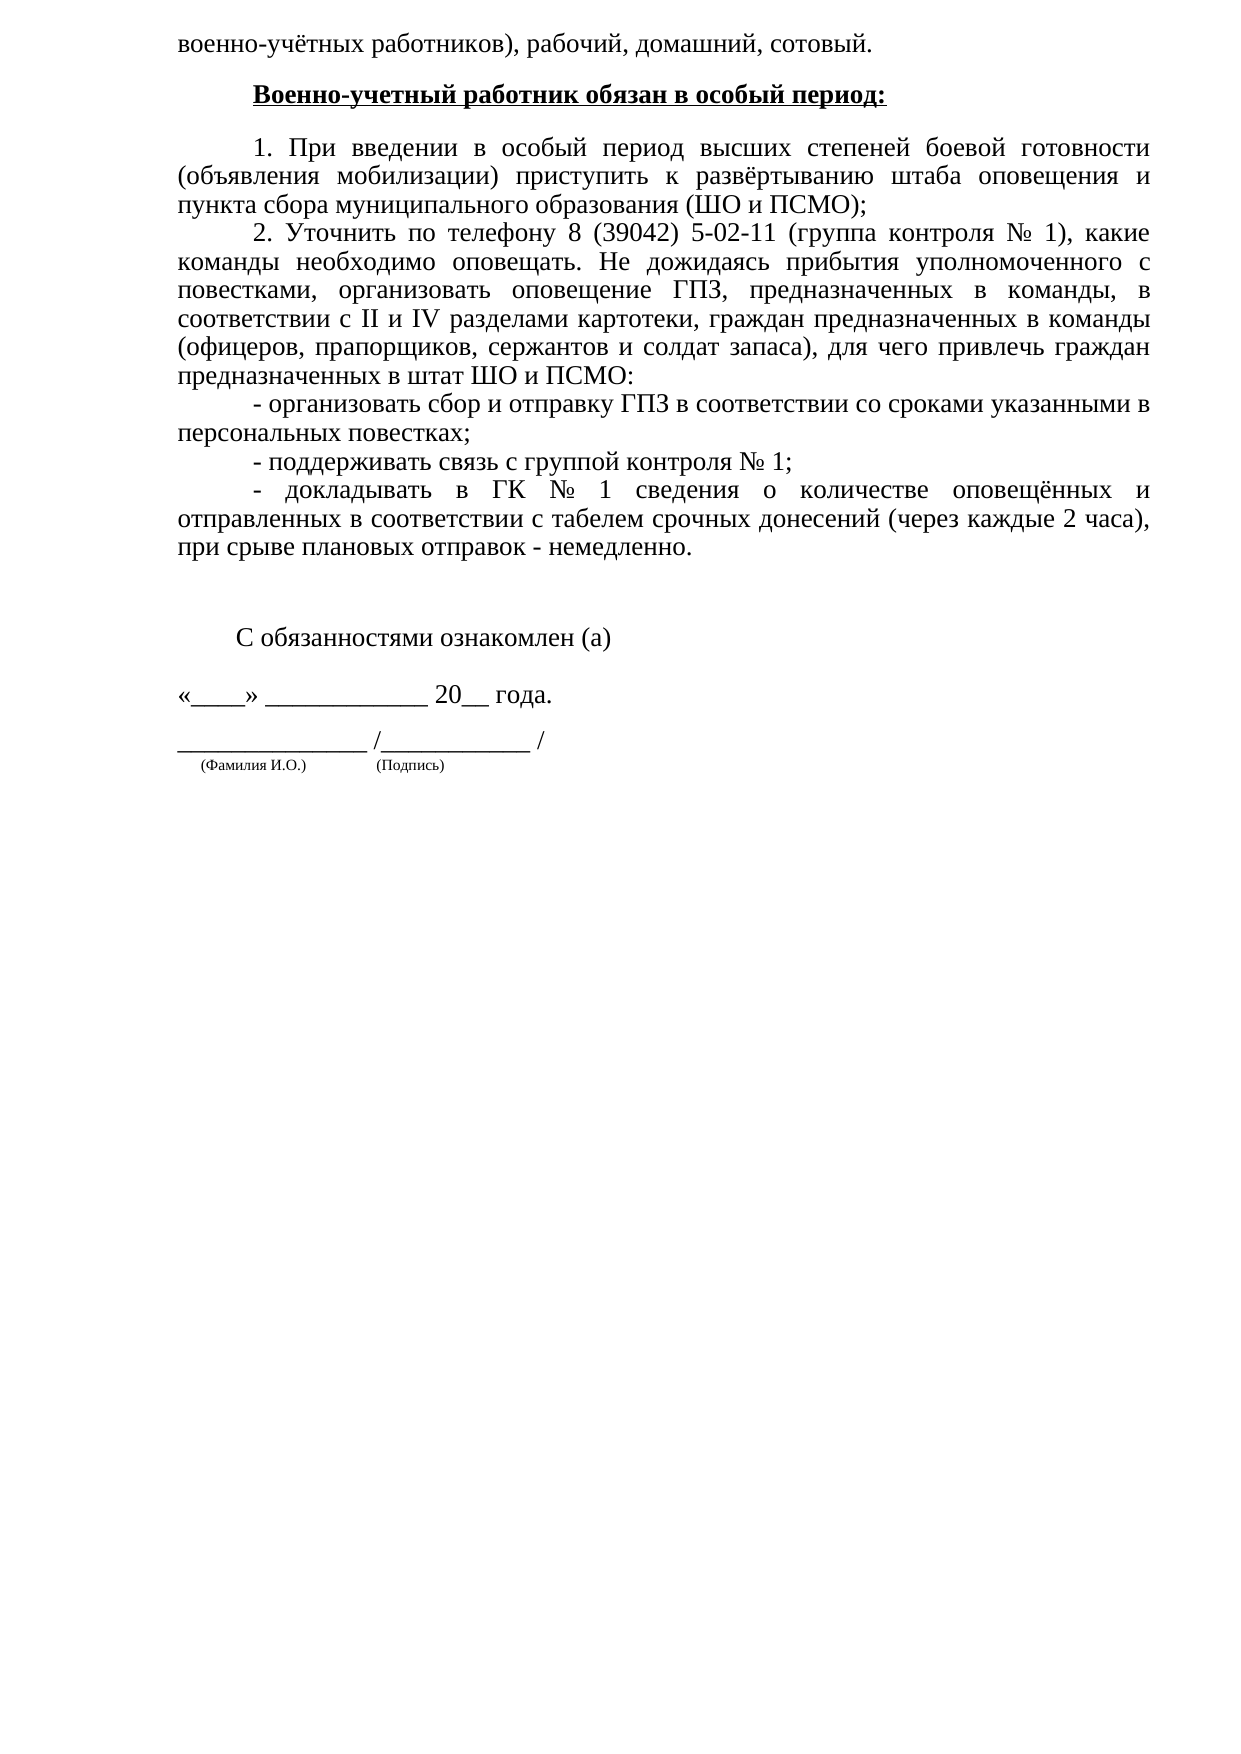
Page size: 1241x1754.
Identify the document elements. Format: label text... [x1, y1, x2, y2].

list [177, 29, 1152, 58]
text (Фамилия И.О.) (Подпись) [177, 756, 1152, 787]
text - организовать сбор и отправку ГПЗ в соответствии со сроками указанными в персональных повестках; [177, 390, 1152, 447]
text - поддерживать связь с группой контроля № 1; [177, 447, 1152, 476]
text 1. При введении в особый период высших степеней боевой готовности (объявления мобилизации) приступить к развёртыванию штаба оповещения и пункта сбора муниципального образования (ШО и ПСМО); [177, 133, 1152, 219]
text - докладывать в ГК № 1 сведения о количестве оповещённых и отправленных в соответствии с табелем срочных донесений (через каждые 2 часа), при срыве плановых отправок - немедленно. [177, 476, 1152, 561]
text ______________ /___________ / [177, 724, 1152, 756]
text 2. Уточнить по телефону 8 (39042) 5-02-11 (группа контроля № 1), какие команды необходимо оповещать. Не дожидаясь прибытия уполномоченного с повестками, организовать оповещение ГПЗ, предназначенных в команды, в соответствии с II и IV разделами картотеки, граждан предназначенных в команды (офицеров, прапорщиков, сержантов и солдат запаса), для чего привлечь граждан предназначенных в штат ШО и ПСМО: [177, 219, 1152, 390]
text Военно-учетный работник обязан в особый период: [177, 83, 1152, 108]
text С обязанностями ознакомлен (а) [236, 627, 1152, 652]
text «____» ____________ 20__ года. [177, 678, 1152, 709]
